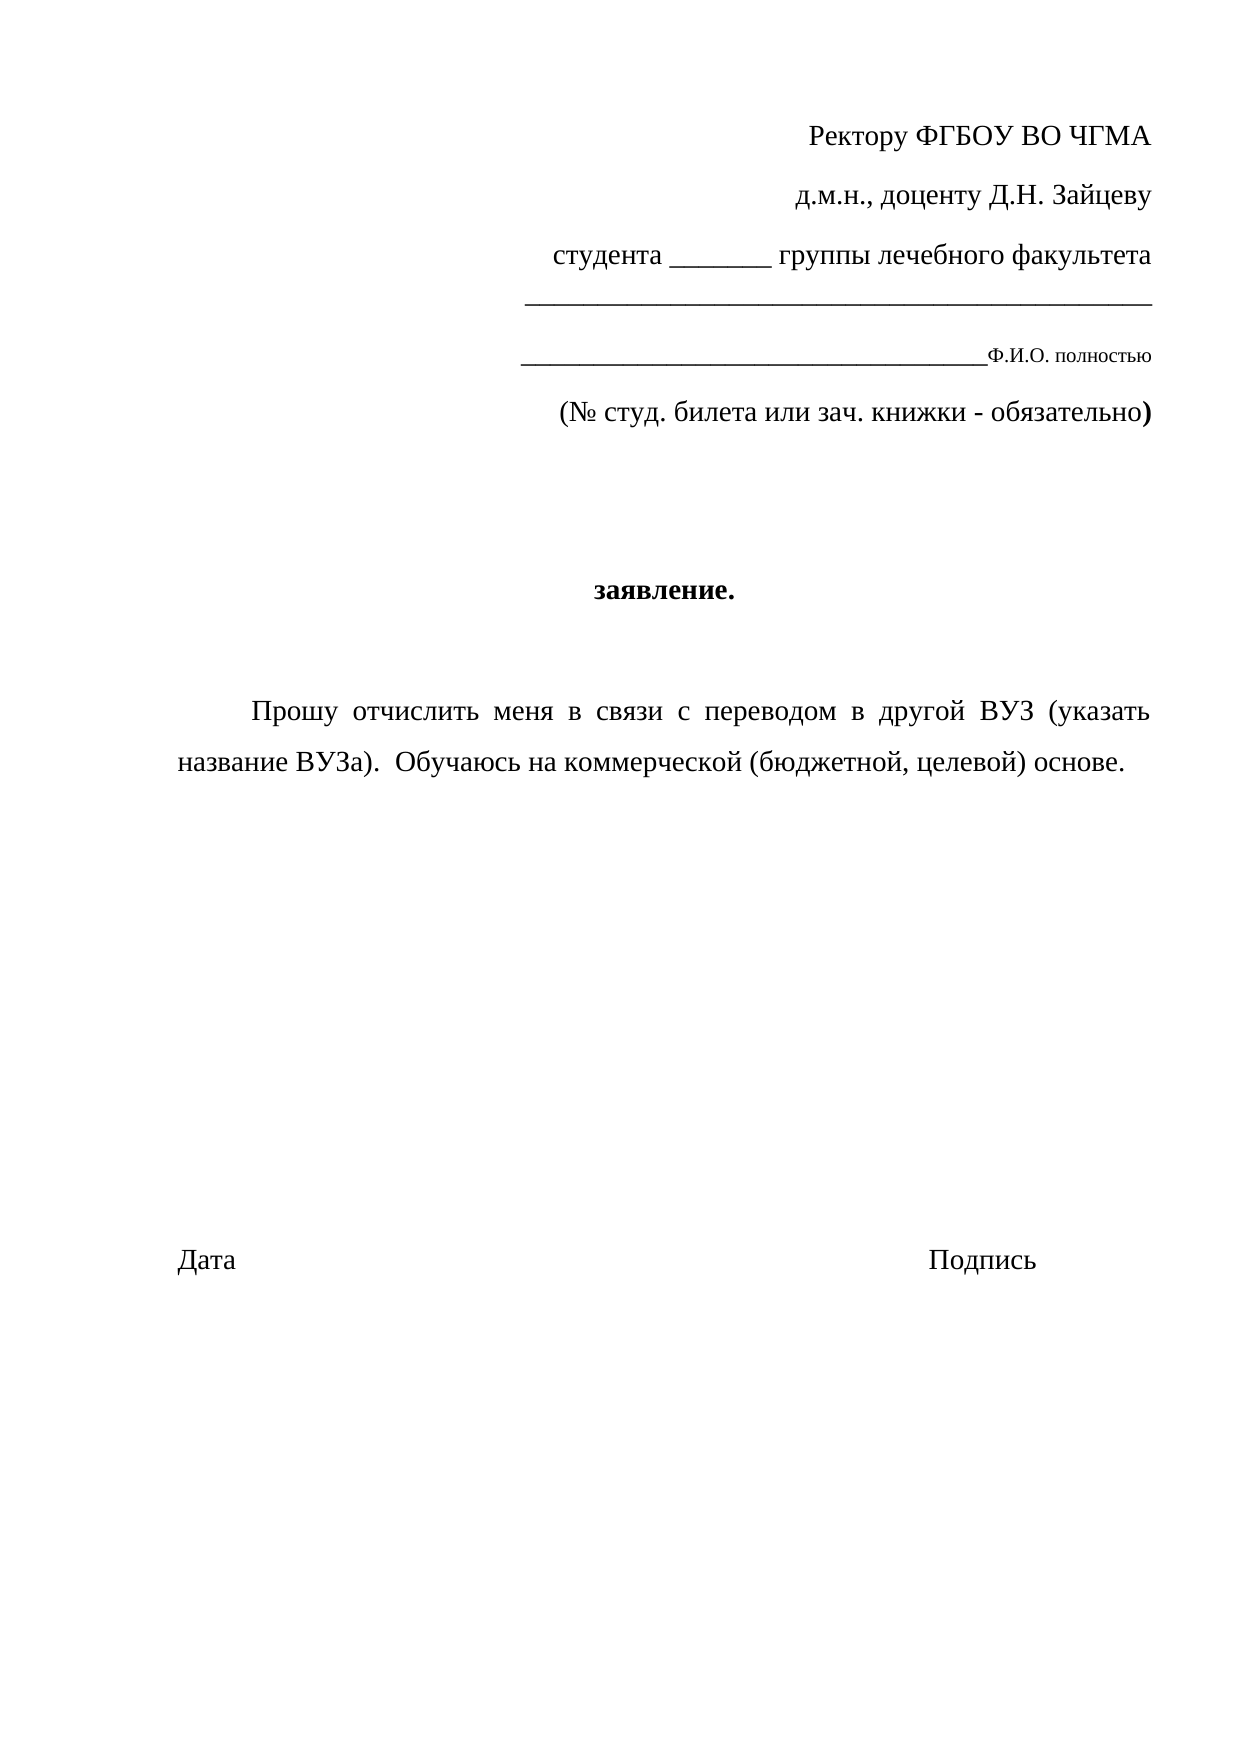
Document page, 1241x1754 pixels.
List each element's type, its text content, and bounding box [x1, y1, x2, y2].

text д.м.н., доценту Д.Н. Зайцеву [177, 177, 1152, 211]
text Ректору ФГБОУ ВО ЧГМА [177, 118, 1152, 152]
text студента _______ группы лечебного факультета ___________________________________________ [177, 237, 1152, 309]
text Прошу отчислить меня в связи с переводом в другой ВУЗ (указать название ВУЗа). Обучаюсь на коммерческой (бюджетной, целевой) основе. [177, 693, 1152, 777]
text Дата Подпись [177, 1242, 1152, 1276]
text (№ студ. билета или зач. книжки - обязательно) [177, 394, 1152, 428]
text заявление. [177, 572, 1152, 606]
text ________________________________Ф.И.О. полностью [177, 335, 1152, 368]
